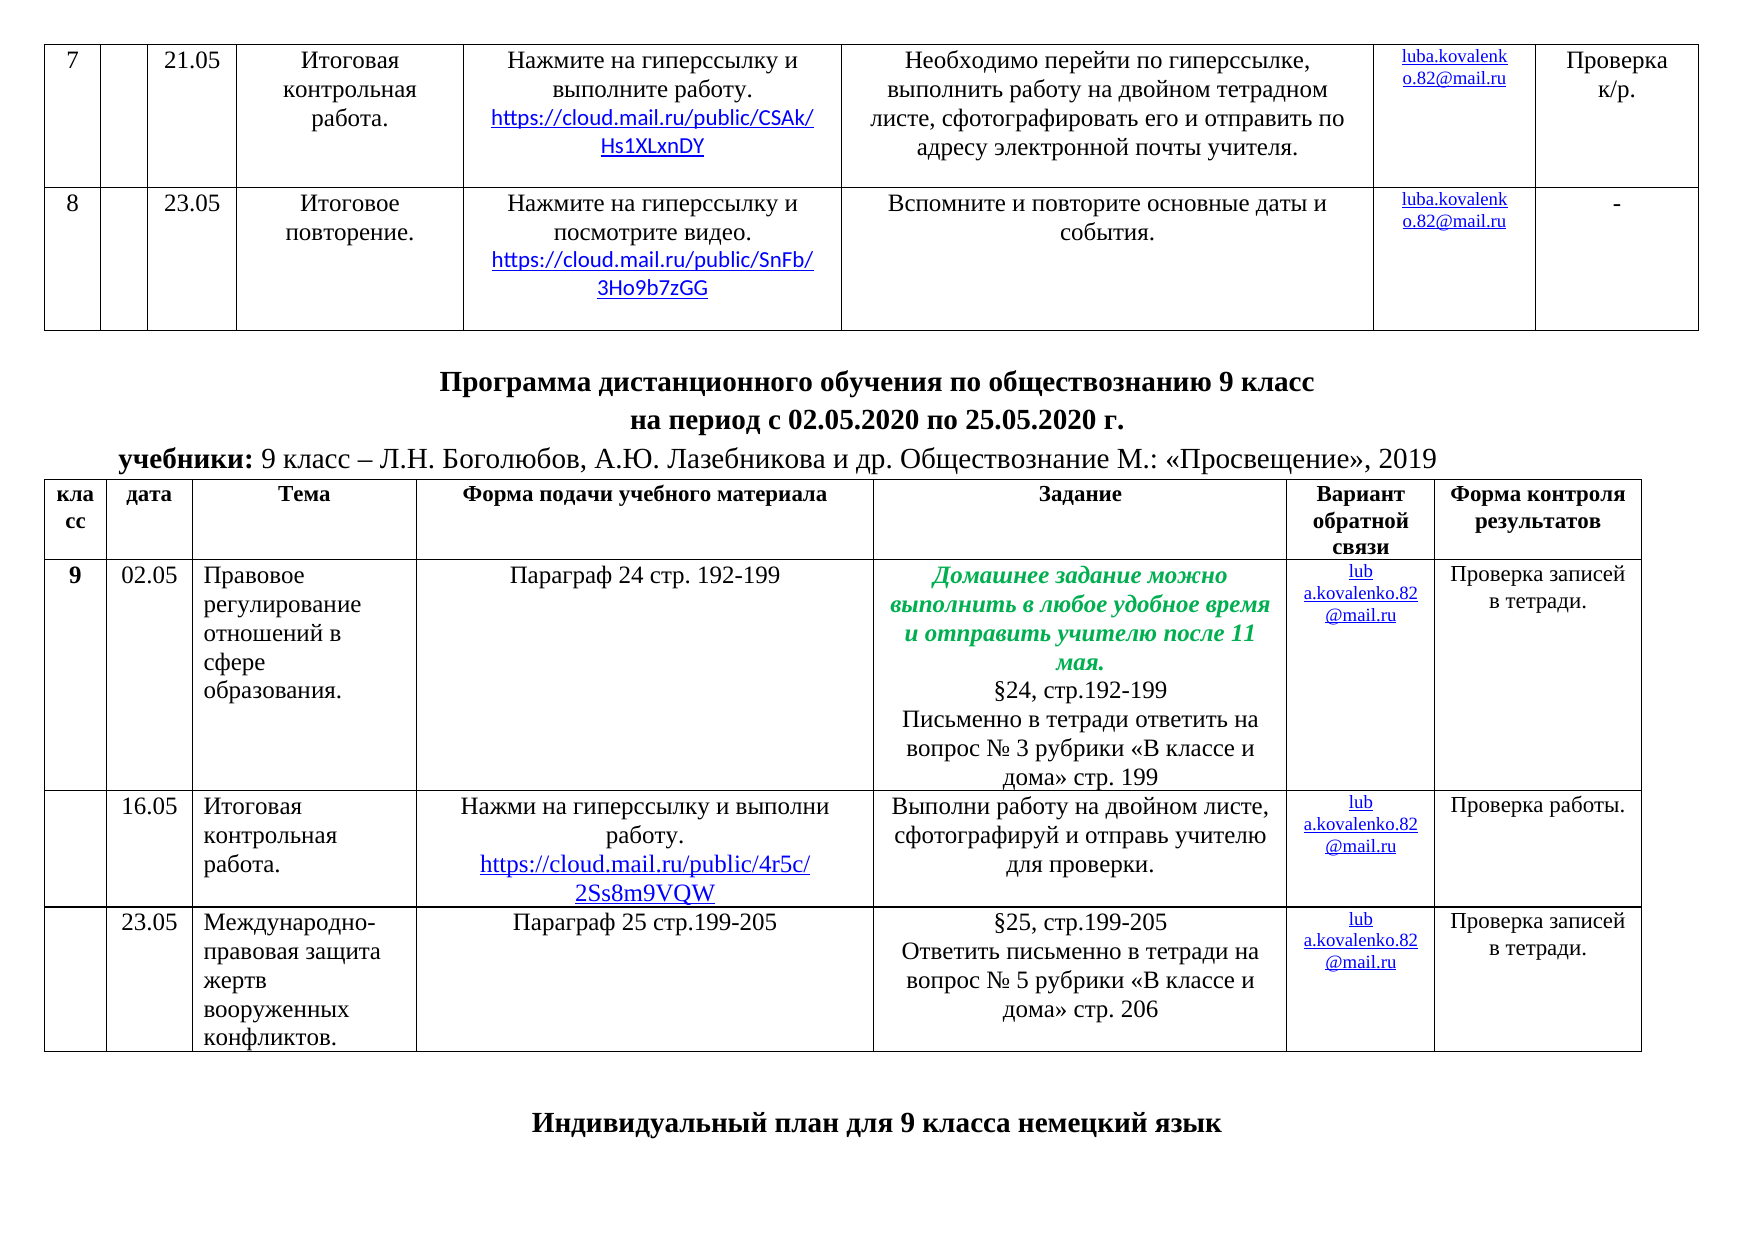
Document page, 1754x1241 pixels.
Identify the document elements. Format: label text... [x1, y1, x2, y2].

table_cell Международно-правовая защита жертв вооруженных конфликтов. [193, 908, 416, 1051]
table_header Форма контроля результатов [1435, 480, 1641, 559]
table_cell 23.05 [107, 908, 192, 1051]
table_header класс [45, 480, 106, 559]
table_cell Параграф 25 стр.199-205 [417, 908, 873, 1051]
table_cell 9 [45, 560, 106, 790]
table_cell - [1536, 188, 1698, 329]
table_header Задание [874, 480, 1286, 559]
table_cell [45, 908, 106, 1051]
table_cell 02.05 [107, 560, 192, 790]
table_cell Нажмите на гиперссылку и посмотрите видео. https://cloud.mail.ru/public/SnFb/3Ho9b7zGG [464, 188, 841, 329]
table_cell Проверка записей в тетради. [1435, 560, 1641, 790]
table_header Форма подачи учебного материала [417, 480, 873, 559]
table_cell Проверка к/р. [1536, 45, 1698, 187]
table_cell Вспомните и повторите основные даты и события. [842, 188, 1373, 329]
table_cell Проверка записей в тетради. [1435, 908, 1641, 1051]
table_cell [1374, 45, 1535, 187]
table_cell Домашнее задание можно выполнить в любое удобное время и отправить учителю после 11 мая. §24, стр.192-199 Письменно в тетради ответить на вопрос № 3 рубрики «В классе и дома» стр. 199 [1105, 560, 1286, 790]
table_cell 23.05 [148, 188, 236, 329]
table_cell Нажми на гиперссылку и выполни работу. https://cloud.mail.ru/public/4r5c/2Ss8m9VQW [417, 791, 873, 906]
table_cell Итоговая контрольная работа. [193, 791, 416, 906]
table_cell 16.05 [107, 791, 192, 906]
text Индивидуальный план для 9 класса немецкий язык [118, 1105, 1636, 1139]
table_cell Выполни работу на двойном листе, сфотографируй и отправь учителю для проверки. [874, 791, 1286, 906]
table_cell 8 [45, 188, 100, 329]
table_cell luba.kovalenko.82@mail.ru [1287, 791, 1434, 906]
table_cell [101, 45, 147, 187]
table_cell luba.kovalenko.82@mail.ru [1374, 188, 1535, 329]
table_cell Проверка работы. [1435, 791, 1641, 906]
table_cell 7 [45, 45, 100, 187]
text на период с 02.05.2020 по 25.05.2020 г. [118, 402, 1636, 436]
table_cell luba.kovalenko.82@mail.ru [1287, 560, 1434, 790]
table_cell Необходимо перейти по гиперссылке, выполнить работу на двойном тетрадном листе, сфотографировать его и отправить по адресу электронной почты учителя. [842, 45, 1373, 187]
table_cell Правовое регулирование отношений в сфере образования. [193, 560, 416, 790]
table_cell [101, 188, 147, 329]
table_cell §25, стр.199-205 Ответить письменно в тетради на вопрос № 5 рубрики «В классе и дома» стр. 206 [874, 908, 1286, 1051]
table_cell Итоговое повторение. [237, 188, 463, 329]
text Программа дистанционного обучения по обществознанию 9 класс [118, 364, 1636, 397]
table_header Вариант обратной связи [1287, 480, 1434, 559]
table_header Тема [193, 480, 416, 559]
table_cell [45, 791, 106, 906]
table_cell 21.05 [148, 45, 236, 187]
table_cell Итоговая контрольная работа. [237, 45, 463, 187]
table_cell Параграф 24 стр. 192-199 [417, 560, 873, 790]
table_cell luba.kovalenko.82@mail.ru [1287, 908, 1434, 1051]
table_cell Домашнее задание можно выполнить в любое удобное время и отправить учителю после 11 мая. §24, стр.192-199 Письменно в тетради ответить на вопрос № 3 рубрики «В классе и дома» стр. 199 [874, 560, 1056, 790]
table_header дата [107, 480, 192, 559]
text учебники: 9 класс – Л.Н. Боголюбов, А.Ю. Лазебникова и др. Обществознание М.: «Просвещение», 2019 [118, 441, 1636, 474]
table_cell Нажмите на гиперссылку и выполните работу. https://cloud.mail.ru/public/CSAk/Hs1XLxnDY [464, 45, 841, 187]
